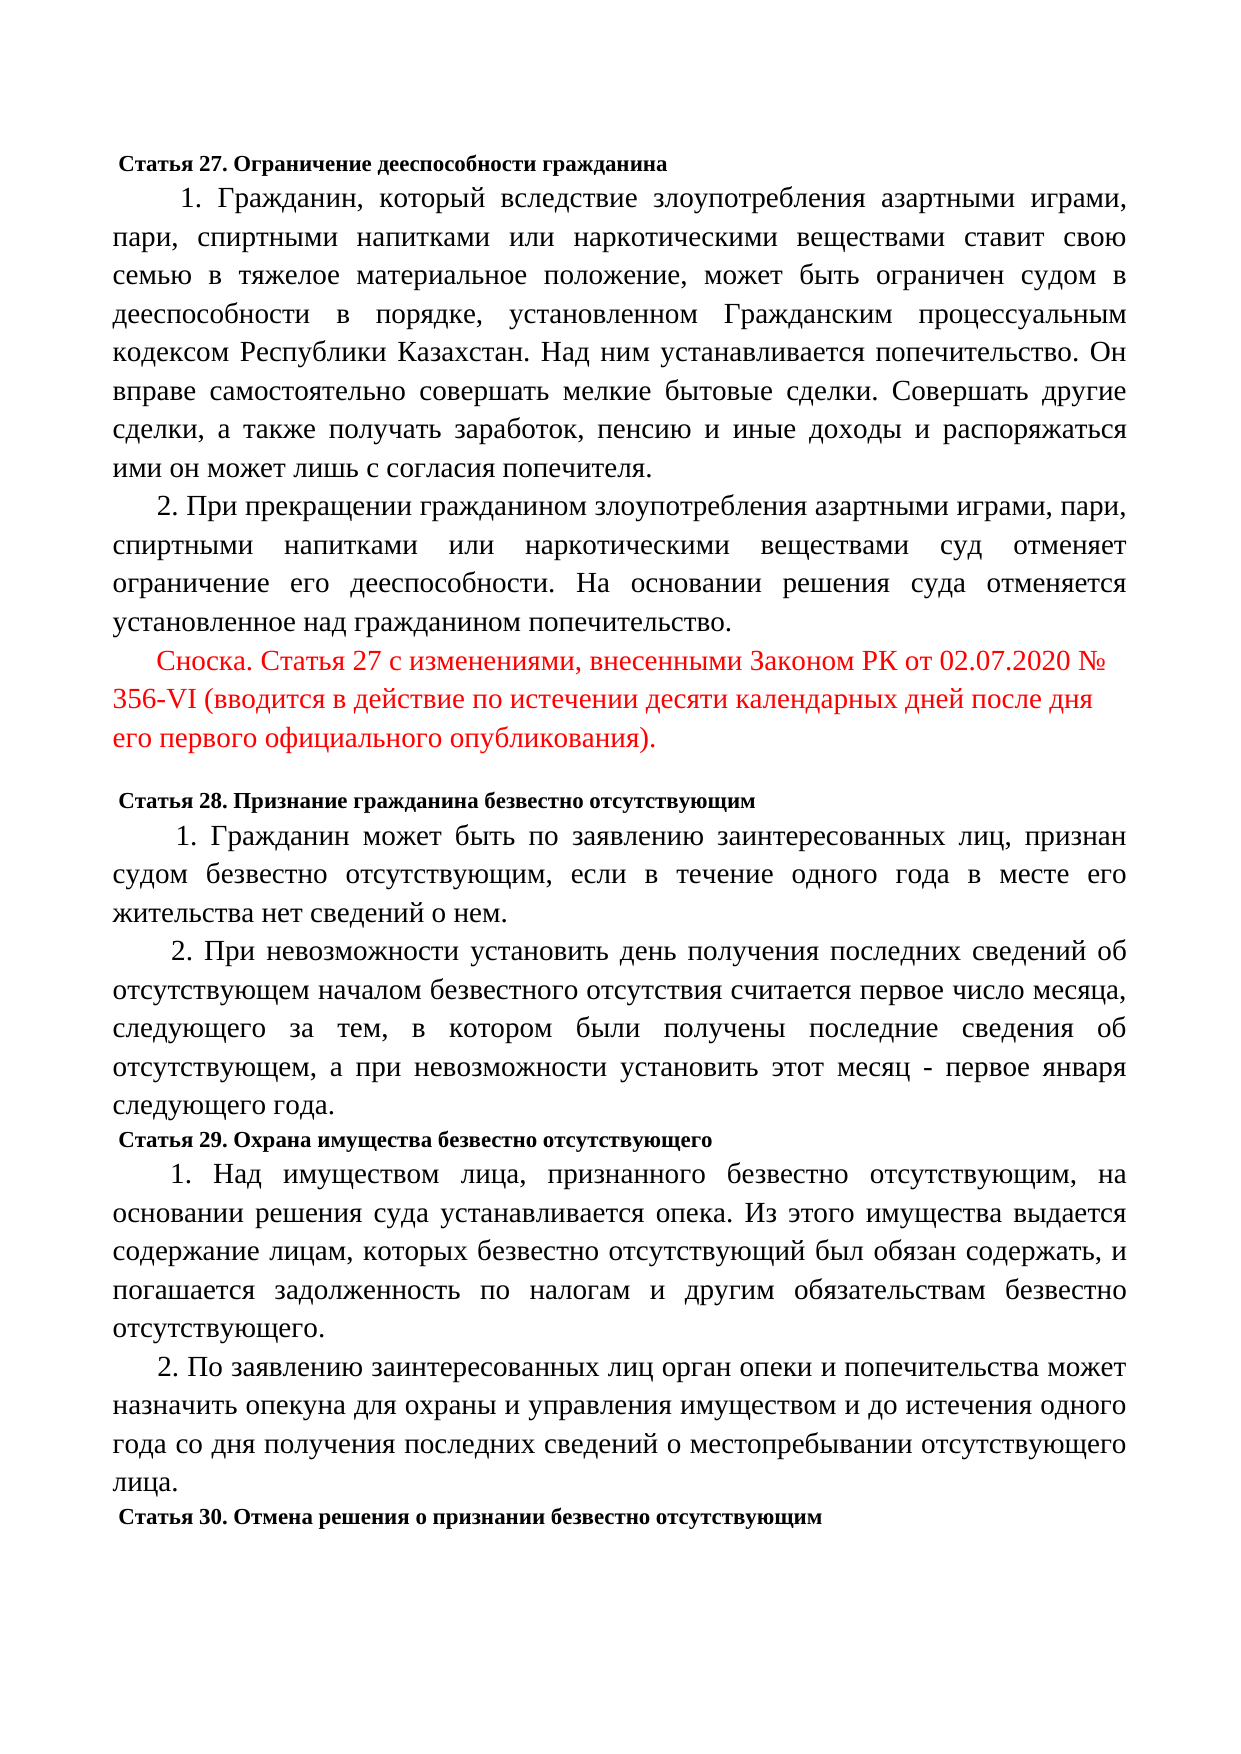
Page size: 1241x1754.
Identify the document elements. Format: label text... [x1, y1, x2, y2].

text 2. По заявлению заинтересованных лиц орган опеки и попечительства может назначить опекуна для охраны и управления имуществом и до истечения одного года со дня получения последних сведений о местопребывании отсутствующего лица. [112, 1349, 1128, 1498]
text Сноска. Статья 27 с изменениями, внесенными Законом РК от 02.07.2020 № 356-VI (вводится в действие по истечении десяти календарных дней после дня его первого официального опубликования). [112, 643, 1128, 783]
text Статья 28. Признание гражданина безвестно отсутствующим [112, 787, 1128, 814]
text Статья 29. Охрана имущества безвестно отсутствующего [112, 1126, 1128, 1152]
text Статья 30. Отмена решения о признании безвестно отсутствующим [112, 1503, 1128, 1529]
text 2. При невозможности установить день получения последних сведений об отсутствующем началом безвестного отсутствия считается первое число месяца, следующего за тем, в котором были получены последние сведения об отсутствующем, а при невозможности установить этот месяц - первое января следующего года. [112, 933, 1128, 1121]
text 2. При прекращении гражданином злоупотребления азартными играми, пари, спиртными напитками или наркотическими веществами суд отменяет ограничение его дееспособности. На основании решения суда отменяется установленное над гражданином попечительство. [112, 488, 1128, 638]
text Статья 27. Ограничение дееспособности гражданина [112, 150, 1128, 176]
text 1. Гражданин, который вследствие злоупотребления азартными играми, пари, спиртными напитками или наркотическими веществами ставит свою семью в тяжелое материальное положение, может быть ограничен судом в дееспособности в порядке, установленном Гражданским процессуальным кодексом Республики Казахстан. Над ним устанавливается попечительство. Он вправе самостоятельно совершать мелкие бытовые сделки. Совершать другие сделки, а также получать заработок, пенсию и иные доходы и распоряжаться ими он может лишь с согласия попечителя. [112, 180, 1128, 483]
text 1. Гражданин может быть по заявлению заинтересованных лиц, признан судом безвестно отсутствующим, если в течение одного года в месте его жительства нет сведений о нем. [112, 818, 1128, 928]
text 1. Над имуществом лица, признанного безвестно отсутствующим, на основании решения суда устанавливается опека. Из этого имущества выдается содержание лицам, которых безвестно отсутствующий был обязан содержать, и погашается задолженность по налогам и другим обязательствам безвестно отсутствующего. [112, 1156, 1128, 1344]
